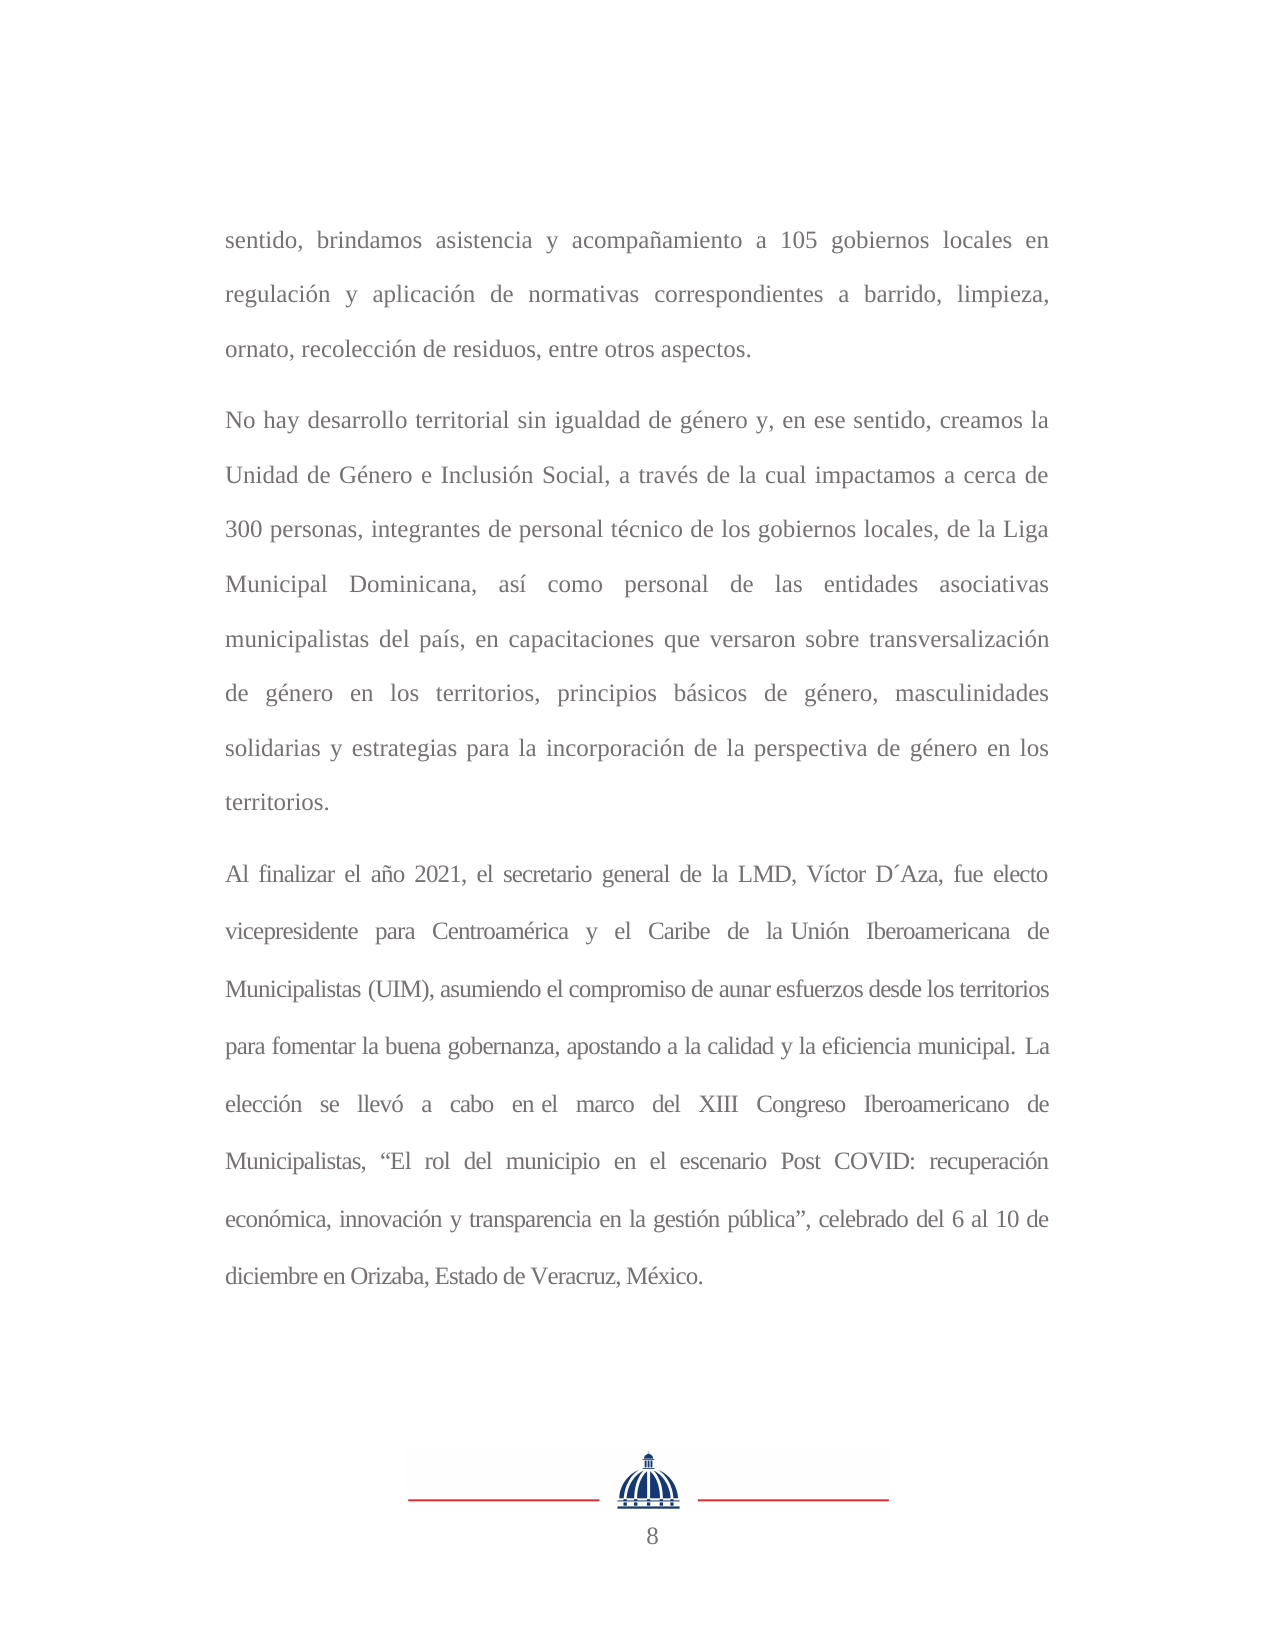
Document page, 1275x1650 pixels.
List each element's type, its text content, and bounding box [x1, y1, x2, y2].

text Al finalizar el año 2021, el secretario general de la LMD, Víctor D´Aza, fue electo vicepresidente para Centroamérica y el Caribe de la Unión Iberoamericana de Municipalistas (UIM), asumiendo el compromiso de aunar esfuerzos desde los territorios para fomentar la buena gobernanza, apostando a la calidad y la eficiencia municipal. La elección se llevó a cabo en el marco del XIII Congreso Iberoamericano de Municipalistas, “El rol del municipio en el escenario Post COVID: recuperación económica, innovación y transparencia en la gestión pública”, celebrado del 6 al 10 de diciembre en Orizaba, Estado de Veracruz, México. [225, 859, 1050, 1290]
picture [404, 1447, 892, 1510]
text No hay desarrollo territorial sin igualdad de género y, en ese sentido, creamos la Unidad de Género e Inclusión Social, a través de la cual impactamos a cerca de 300 personas, integrantes de personal técnico de los gobiernos locales, de la Liga Municipal Dominicana, así como personal de las entidades asociativas municipalistas del país, en capacitaciones que versaron sobre transversalización de género en los territorios, principios básicos de género, masculinidades solidarias y estrategias para la incorporación de la perspectiva de género en los territorios. [225, 405, 1050, 816]
